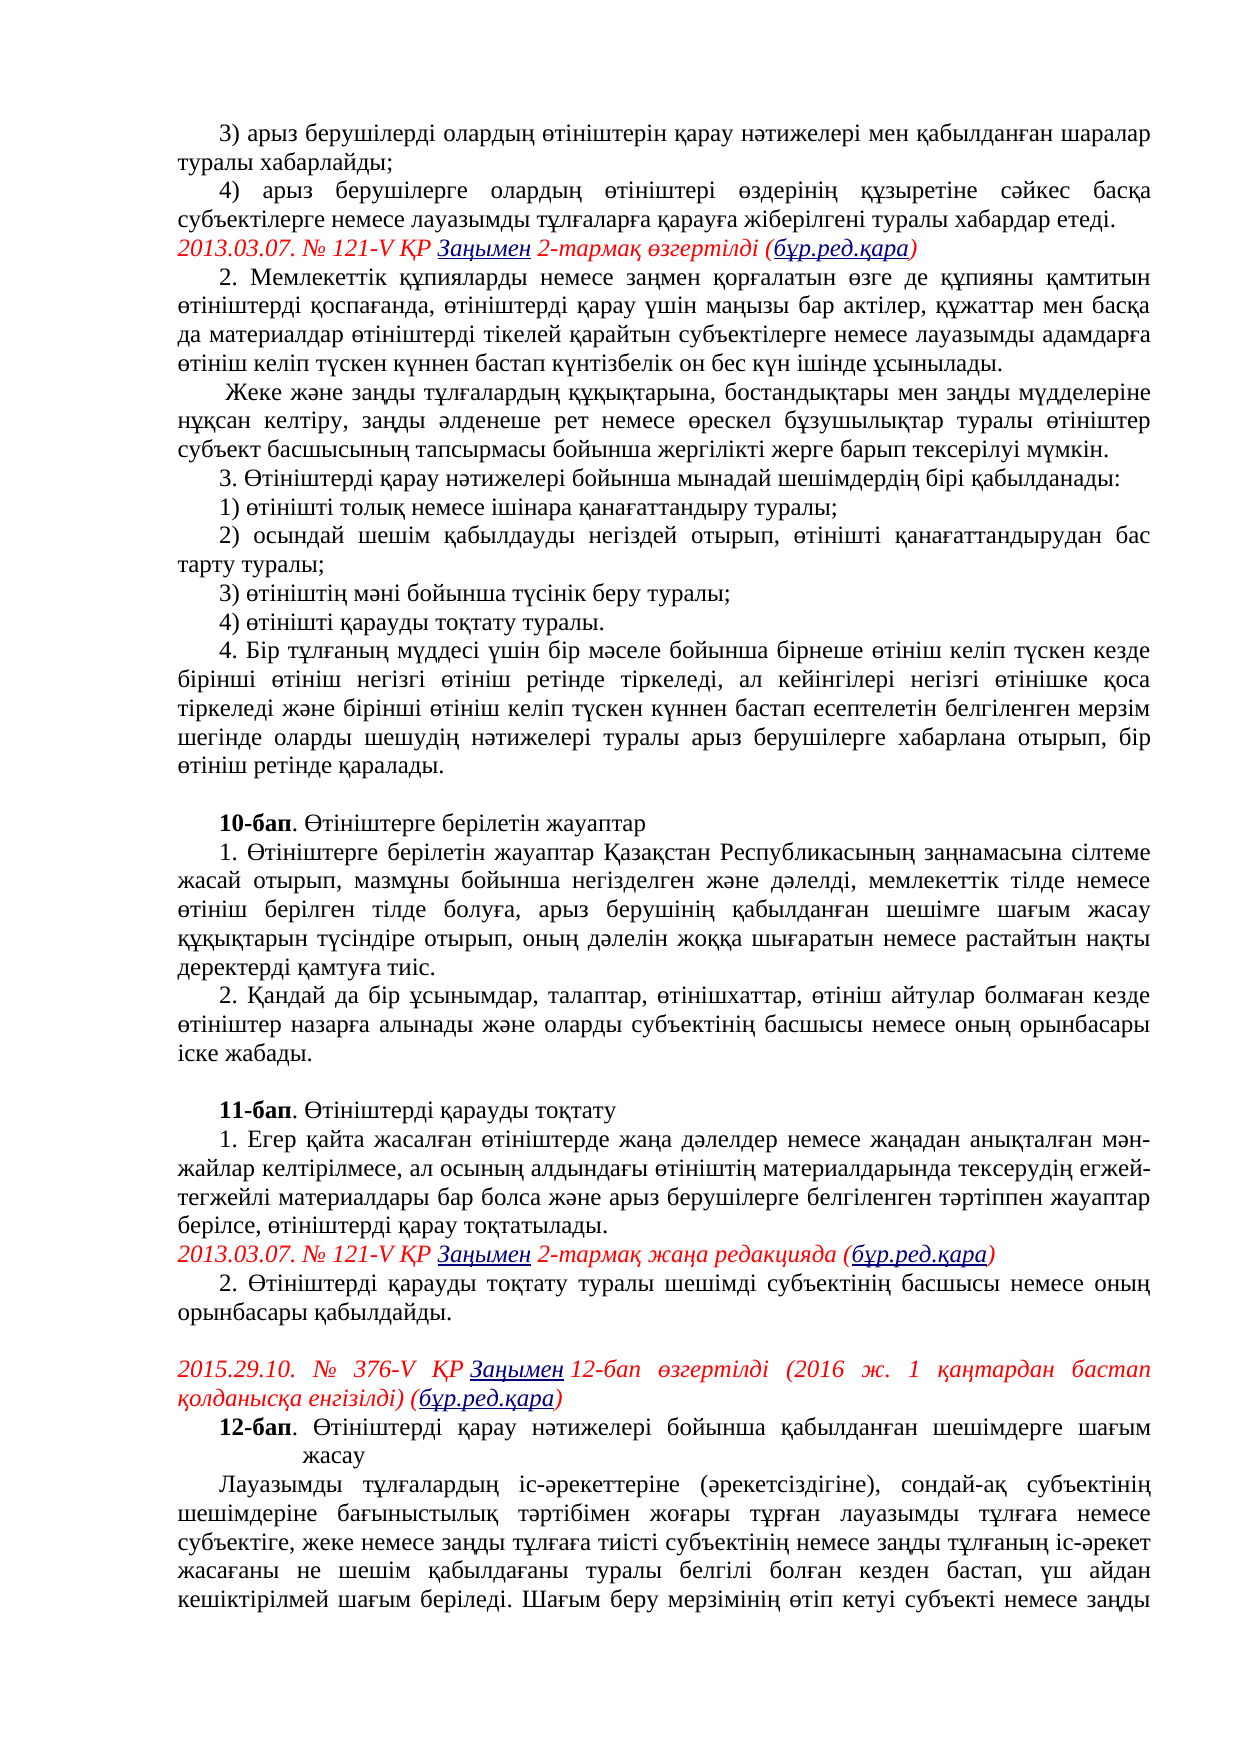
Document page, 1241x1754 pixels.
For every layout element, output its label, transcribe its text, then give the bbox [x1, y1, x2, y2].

text 4. Бір тұлғаның мүддесі үшін бір мәселе бойынша бірнеше өтініш келіп түскен кезде бірінші өтініш негізгі өтініш ретінде тіркеледі, ал кейінгілері негізгі өтінішке қоса тіркеледі және бірінші өтініш келіп түскен күннен бастап есептелетін белгіленген мерзім шегінде оларды шешудің нәтижелері туралы арыз берушілерге хабарлана отырып, бір өтініш ретінде қаралады. [177, 636, 1152, 779]
text 10-бап. Өтініштерге берілетін жауаптар [219, 808, 1152, 837]
text 2. Қандай да бір ұсынымдар, талаптар, өтінішхаттар, өтініш айтулар болмаған кезде өтініштер назарға алынады және оларды субъектінің басшысы немесе оның орынбасары іске жабады. [177, 981, 1152, 1067]
text 4) арыз берушілерге олардың өтініштері өздерінің құзыретіне сәйкес басқа субъектілерге немесе лауазымды тұлғаларға қарауға жіберілгені туралы хабардар етеді. [177, 176, 1152, 233]
text 3) өтініштің мәні бойынша түсінік беру туралы; [177, 578, 1152, 607]
text 2) осындай шешім қабылдауды негіздей отырып, өтінішті қанағаттандырудан бас тарту туралы; [177, 521, 1152, 578]
text 1. Өтініштерге берілетін жауаптар Қазақстан Республикасының заңнамасына сілтеме жасай отырып, мазмұны бойынша негізделген және дәлелді, мемлекеттік тілде немесе өтініш берілген тілде болуға, арыз берушінің қабылданған шешімге шағым жасау құқықтарын түсіндіре отырып, оның дәлелін жоққа шығаратын немесе растайтын нақты деректерді қамтуға тиіс. [177, 837, 1152, 981]
text 1. Егер қайта жасалған өтініштерде жаңа дәлелдер немесе жаңадан анықталған мән-жайлар келтірілмесе, ал осының алдындағы өтініштің материалдарында тексерудің егжей-тегжейлі материалдары бар болса және арыз берушілерге белгіленген тәртіппен жауаптар берілсе, өтініштерді қарау тоқтатылады. [177, 1124, 1152, 1239]
text 2013.03.07. № 121-V ҚР Заңымен 2-тармақ өзгертілді (бұр.ред.қара) [177, 233, 1152, 262]
text 3. Өтініштерді қарау нәтижелері бойынша мынадай шешімдердің бірі қабылданады: [177, 463, 1152, 492]
text 4) өтінішті қарауды тоқтату туралы. [177, 607, 1152, 636]
text Жеке және заңды тұлғалардың құқықтарына, бостандықтары мен заңды мүдделеріне нұқсан келтіру, заңды әлденеше рет немесе өрескел бұзушылықтар туралы өтініштер субъект басшысының тапсырмасы бойынша жергілікті жерге барып тексерілуі мүмкін. [177, 377, 1152, 463]
text 12-бап. Өтініштерді қарау нәтижелері бойынша қабылданған шешімдерге шағым жасау [219, 1412, 1152, 1469]
text 1) өтінішті толық немесе ішінара қанағаттандыру туралы; [177, 492, 1152, 521]
text 11-бап. Өтініштерді қарауды тоқтату [219, 1096, 1152, 1124]
text 3) арыз берушілерді олардың өтініштерін қарау нәтижелері мен қабылданған шаралар туралы хабарлайды; [177, 118, 1152, 176]
text 2. Мемлекеттiк құпияларды немесе заңмен қорғалатын өзге де құпияны қамтитын өтініштерді қоспағанда, өтiнiштердi қарау үшiн маңызы бар актiлер, құжаттар мен басқа да материалдар өтiнiштердi тiкелей қарайтын субъектiлерге немесе лауазымды адамдарға өтініш келіп түскен күннен бастап күнтiзбелiк он бес күн iшiнде ұсынылады. [177, 262, 1152, 377]
text 2. Өтініштерді қарауды тоқтату туралы шешімді субъектінің басшысы немесе оның орынбасары қабылдайды. [177, 1268, 1152, 1326]
text 2015.29.10. № 376-V ҚР Заңымен 12-бап өзгертілді (2016 ж. 1 қаңтардан бастап қолданысқа енгізілді) (бұр.ред.қара) [177, 1354, 1152, 1412]
text 2013.03.07. № 121-V ҚР Заңымен 2-тармақ жаңа редакцияда (бұр.ред.қара) [177, 1239, 1152, 1268]
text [177, 1469, 1152, 1613]
